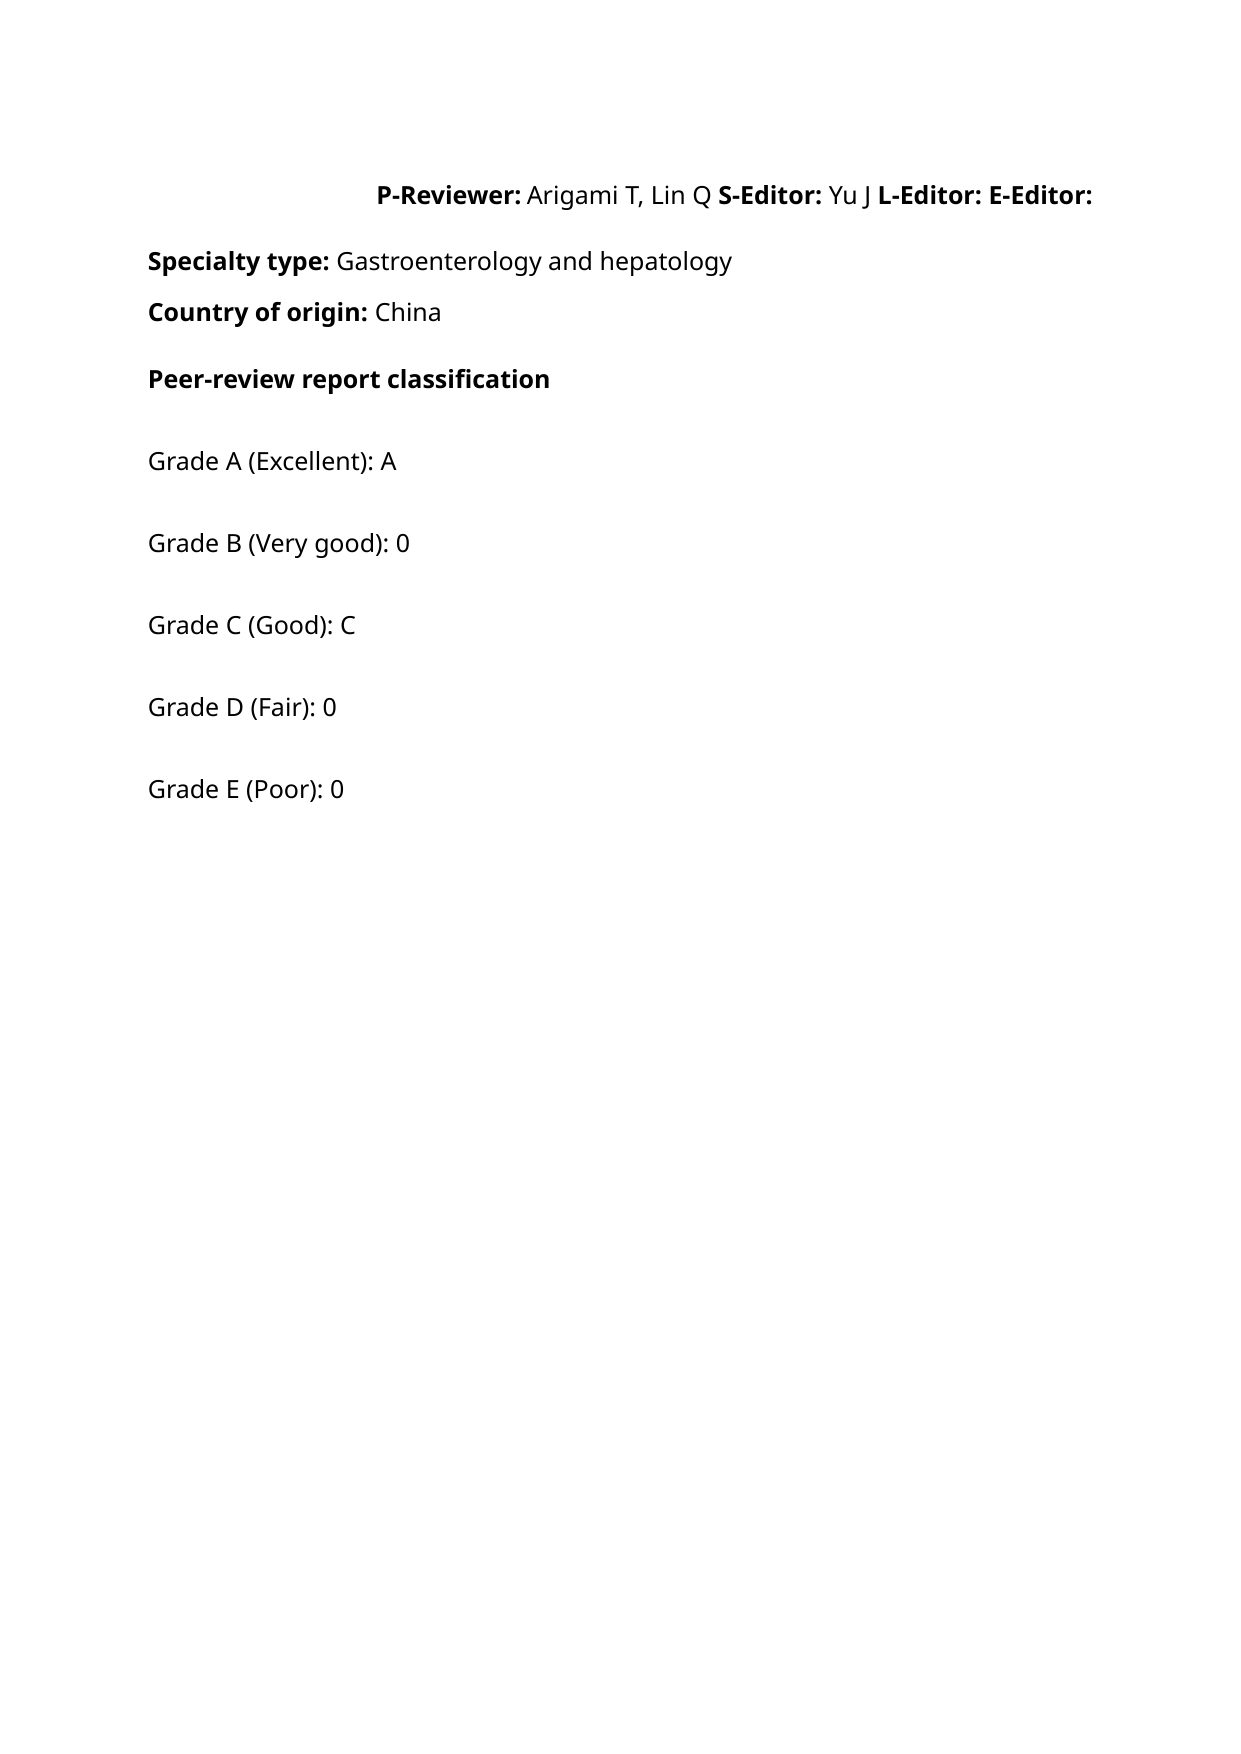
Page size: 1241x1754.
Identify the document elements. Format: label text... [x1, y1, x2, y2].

text Grade B (Very good): 0 [148, 510, 1092, 575]
text Specialty type: Gastroenterology and hepatology [148, 244, 1092, 278]
text Grade E (Poor): 0 [148, 756, 1092, 821]
text Grade D (Fair): 0 [148, 674, 1092, 739]
text Grade A (Excellent): A [148, 428, 1092, 493]
text Peer-review report classification [148, 346, 1092, 411]
text Grade C (Good): C [148, 592, 1092, 657]
text Country of origin: China [148, 295, 1092, 329]
text P-Reviewer: Arigami T, Lin Q S-Editor: Yu J L-Editor: E-Editor: [148, 162, 1092, 227]
